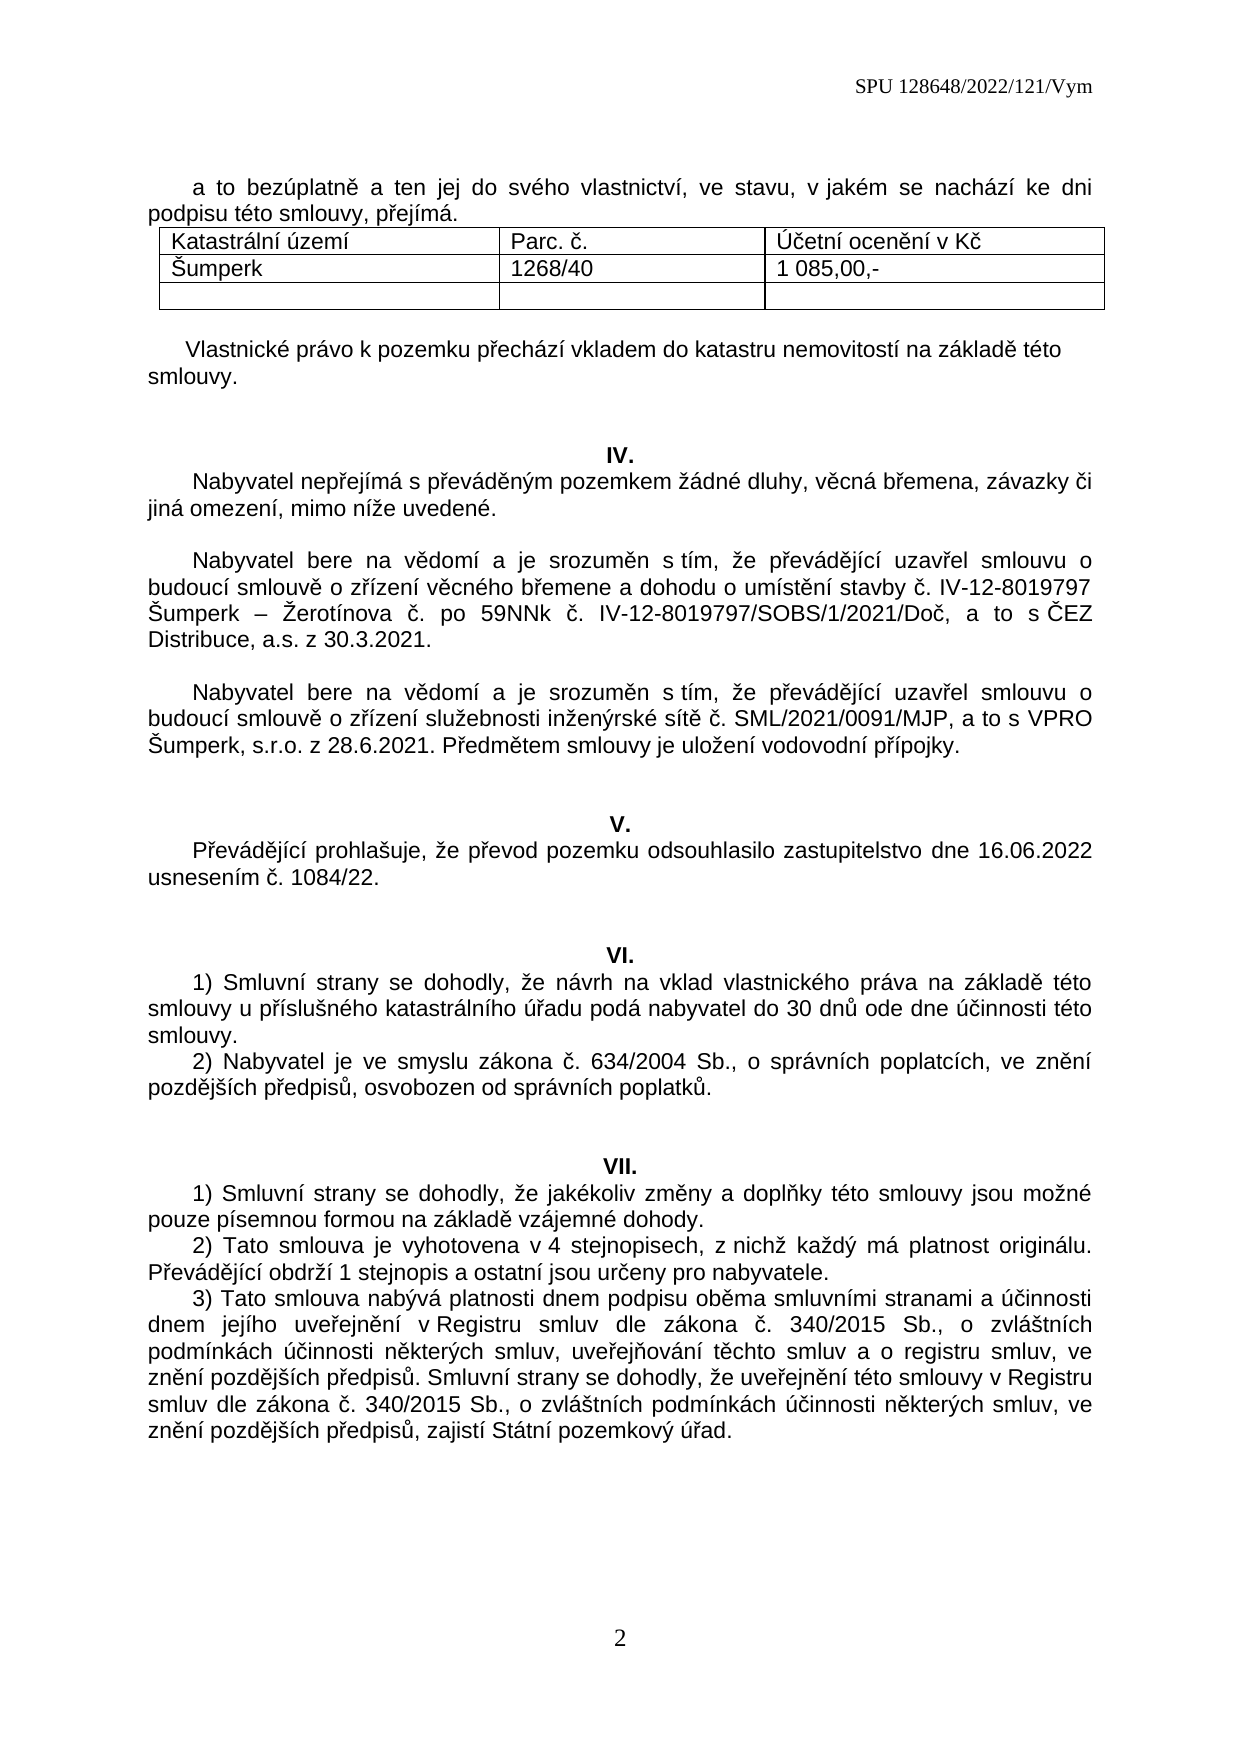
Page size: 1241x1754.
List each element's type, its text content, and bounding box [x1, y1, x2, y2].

text VI. [148, 942, 1092, 969]
table_cell [766, 283, 1104, 309]
table_cell [160, 283, 499, 309]
text 2) Tato smlouva je vyhotovena v 4 stejnopisech, z nichž každý má platnost originálu. Převádějící obdrží 1 stejnopis a ostatní jsou určeny pro nabyvatele. [148, 1232, 1092, 1285]
text Vlastnické právo k pozemku přechází vkladem do katastru nemovitostí na základě této smlouvy. [148, 336, 1092, 389]
text 3) Tato smlouva nabývá platnosti dnem podpisu oběma smluvními stranami a účinnosti dnem jejího uveřejnění v Registru smluv dle zákona č. 340/2015 Sb., o zvláštních podmínkách účinnosti některých smluv, uveřejňování těchto smluv a o registru smluv, ve znění pozdějších předpisů. Smluvní strany se dohodly, že uveřejnění této smlouvy v Registru smluv dle zákona č. 340/2015 Sb., o zvláštních podmínkách účinnosti některých smluv, ve znění pozdějších předpisů, zajistí Státní pozemkový úřad. [148, 1285, 1092, 1443]
text Nabyvatel nepřejímá s převáděným pozemkem žádné dluhy, věcná břemena, závazky či jiná omezení, mimo níže uvedené. [148, 468, 1092, 521]
table_header Katastrální území [160, 228, 499, 254]
table_header Účetní ocenění v Kč [766, 228, 1104, 254]
table_header Parc. č. [500, 228, 764, 254]
table_cell 1 085,00,- [766, 255, 1104, 282]
text Nabyvatel bere na vědomí a je srozuměn s tím, že převádějící uzavřel smlouvu o budoucí smlouvě o zřízení služebnosti inženýrské sítě č. SML/2021/0091/MJP, a to s VPRO Šumperk, s.r.o. z 28.6.2021. Předmětem smlouvy je uložení vodovodní přípojky. [148, 679, 1092, 758]
table_cell [500, 283, 764, 309]
text 2) Nabyvatel je ve smyslu zákona č. 634/2004 Sb., o správních poplatcích, ve znění pozdějších předpisů, osvobozen od správních poplatků. [148, 1048, 1092, 1101]
text V. [148, 811, 1092, 837]
text Převádějící prohlašuje, že převod pozemku odsouhlasilo zastupitelstvo dne 16.06.2022 usnesením č. 1084/22. [148, 837, 1092, 890]
table_cell Šumperk [160, 255, 499, 282]
text 1) Smluvní strany se dohodly, že návrh na vklad vlastnického práva na základě této smlouvy u příslušného katastrálního úřadu podá nabyvatel do 30 dnů ode dne účinnosti této smlouvy. [148, 969, 1093, 1048]
text 1) Smluvní strany se dohodly, že jakékoliv změny a doplňky této smlouvy jsou možné pouze písemnou formou na základě vzájemné dohody. [148, 1180, 1093, 1232]
table_cell 1268/40 [500, 255, 764, 282]
text VII. [148, 1153, 1092, 1180]
text Nabyvatel bere na vědomí a je srozuměn s tím, že převádějící uzavřel smlouvu o budoucí smlouvě o zřízení věcného břemene a dohodu o umístění stavby č. IV-12-8019797 Šumperk – Žerotínova č. po 59NNk č. IV-12-8019797/SOBS/1/2021/Doč, a to s ČEZ Distribuce, a.s. z 30.3.2021. [148, 547, 1092, 653]
text IV. [148, 442, 1092, 468]
text a to bezúplatně a ten jej do svého vlastnictví, ve stavu, v jakém se nachází ke dni podpisu této smlouvy, přejímá. [148, 174, 1092, 227]
